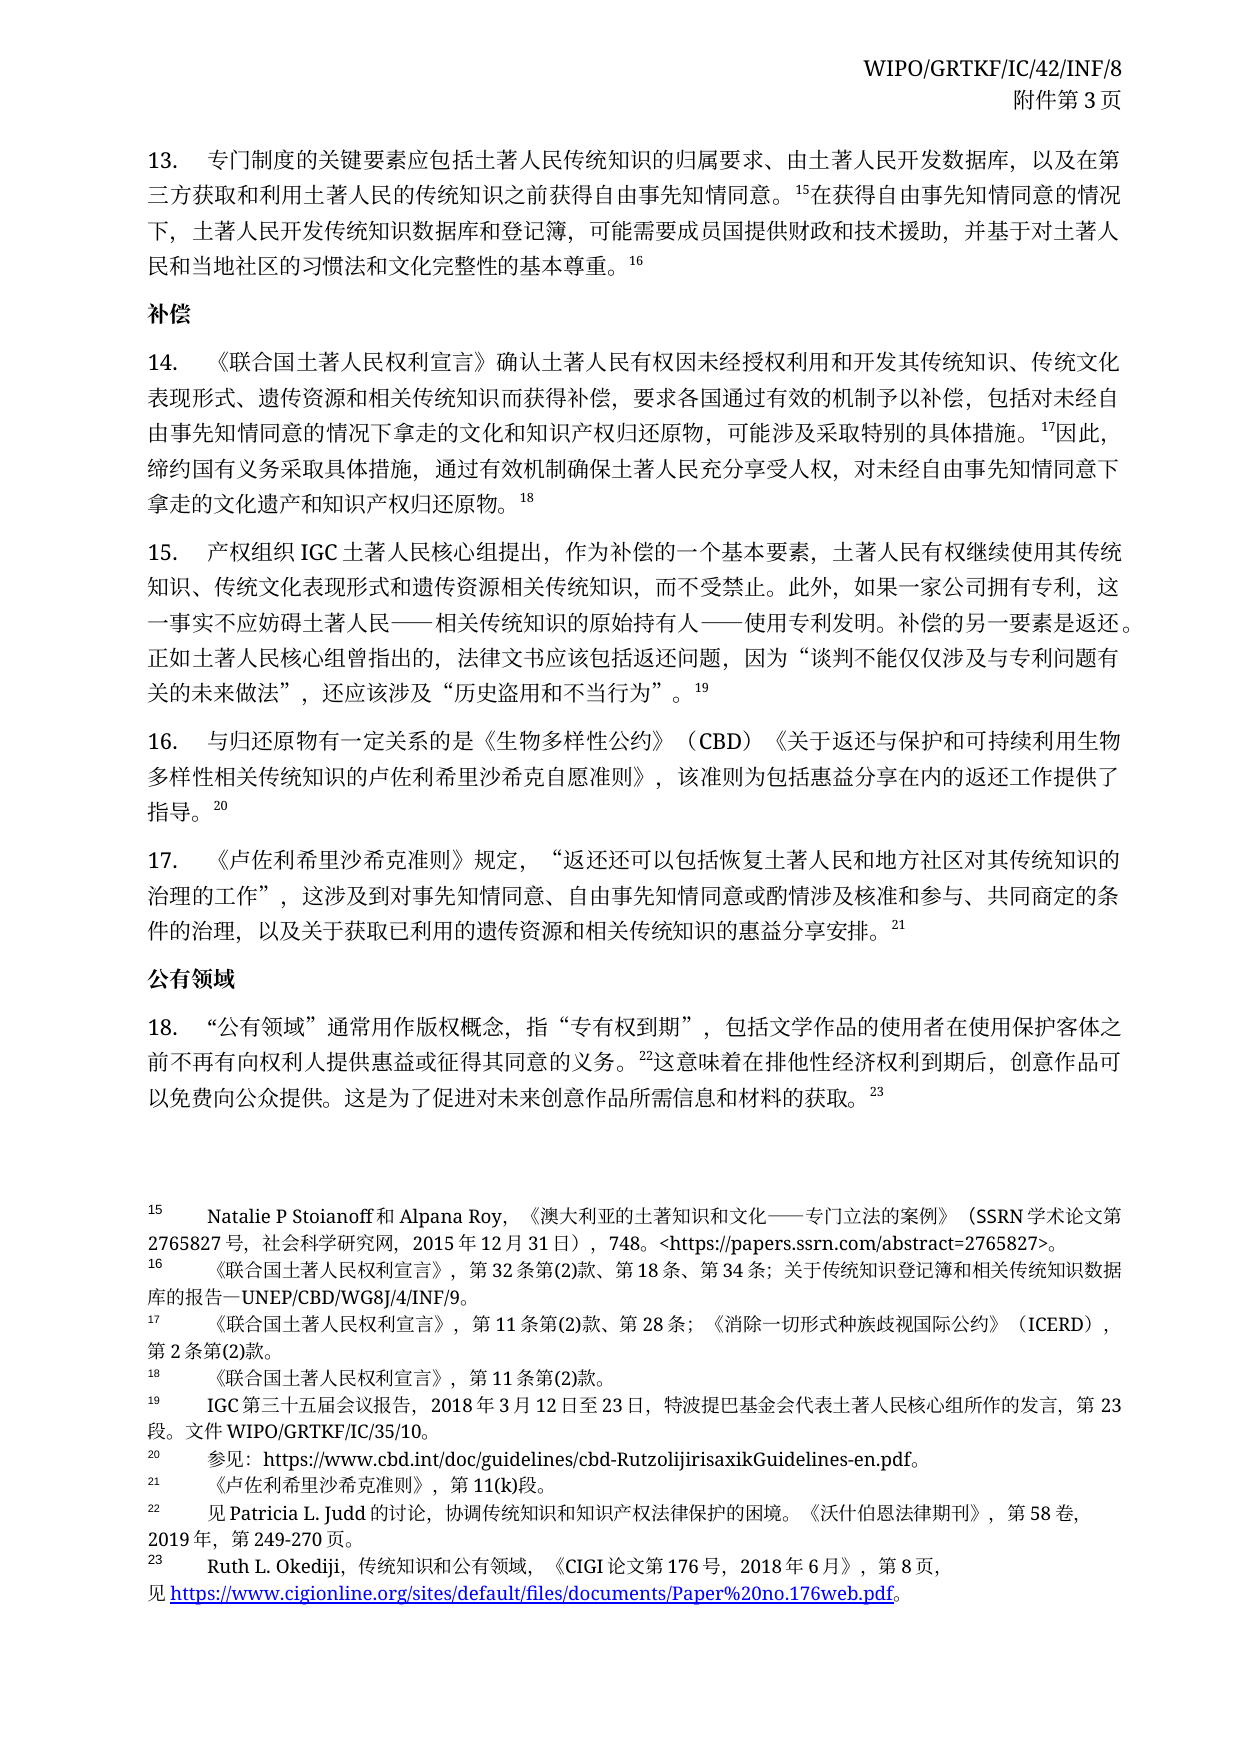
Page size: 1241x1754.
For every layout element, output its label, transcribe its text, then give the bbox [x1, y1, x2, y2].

list “公有领域”通常用作版权概念，指“专有权到期”，包括文学作品的使用者在使用保护客体之前不再有向权利人提供惠益或征得其同意的义务。这意味着在排他性经济权利到期后，创意作品可以免费向公众提供。这是为了促进对未来创意作品所需信息和材料的获取。 [148, 1006, 1122, 1112]
list 《联合国土著人民权利宣言》确认土著人民有权因未经授权利用和开发其传统知识、传统文化表现形式、遗传资源和相关传统知识而获得补偿，要求各国通过有效的机制予以补偿，包括对未经自由事先知情同意的情况下拿走的文化和知识产权归还原物，可能涉及采取特别的具体措施。因此，缔约国有义务采取具体措施，通过有效机制确保土著人民充分享受人权，对未经自由事先知情同意下拿走的文化遗产和知识产权归还原物。 [148, 342, 1122, 519]
list 《卢佐利希里沙希克准则》规定，“返还还可以包括恢复土著人民和地方社区对其传统知识的治理的工作”，这涉及到对事先知情同意、自由事先知情同意或酌情涉及核准和参与、共同商定的条件的治理，以及关于获取已利用的遗传资源和相关传统知识的惠益分享安排。 [148, 839, 1122, 946]
list 产权组织IGC土著人民核心组提出，作为补偿的一个基本要素，土著人民有权继续使用其传统知识、传统文化表现形式和遗传资源相关传统知识，而不受禁止。此外，如果一家公司拥有专利，这一事实不应妨碍土著人民——相关传统知识的原始持有人——使用专利发明。补偿的另一要素是返还。正如土著人民核心组曾指出的，法律文书应该包括返还问题，因为“谈判不能仅仅涉及与专利问题有关的未来做法”，还应该涉及“历史盗用和不当行为”。 [148, 531, 1122, 708]
text 公有领域 [148, 958, 1122, 994]
list 与归还原物有一定关系的是《生物多样性公约》（CBD）《关于返还与保护和可持续利用生物多样性相关传统知识的卢佐利希里沙希克自愿准则》，该准则为包括惠益分享在内的返还工作提供了指导。 [148, 721, 1122, 827]
text 补偿 [148, 294, 1122, 329]
list 专门制度的关键要素应包括土著人民传统知识的归属要求、由土著人民开发数据库，以及在第三方获取和利用土著人民的传统知识之前获得自由事先知情同意。在获得自由事先知情同意的情况下，土著人民开发传统知识数据库和登记簿，可能需要成员国提供财政和技术援助，并基于对土著人民和当地社区的习惯法和文化完整性的基本尊重。 [148, 139, 1122, 281]
